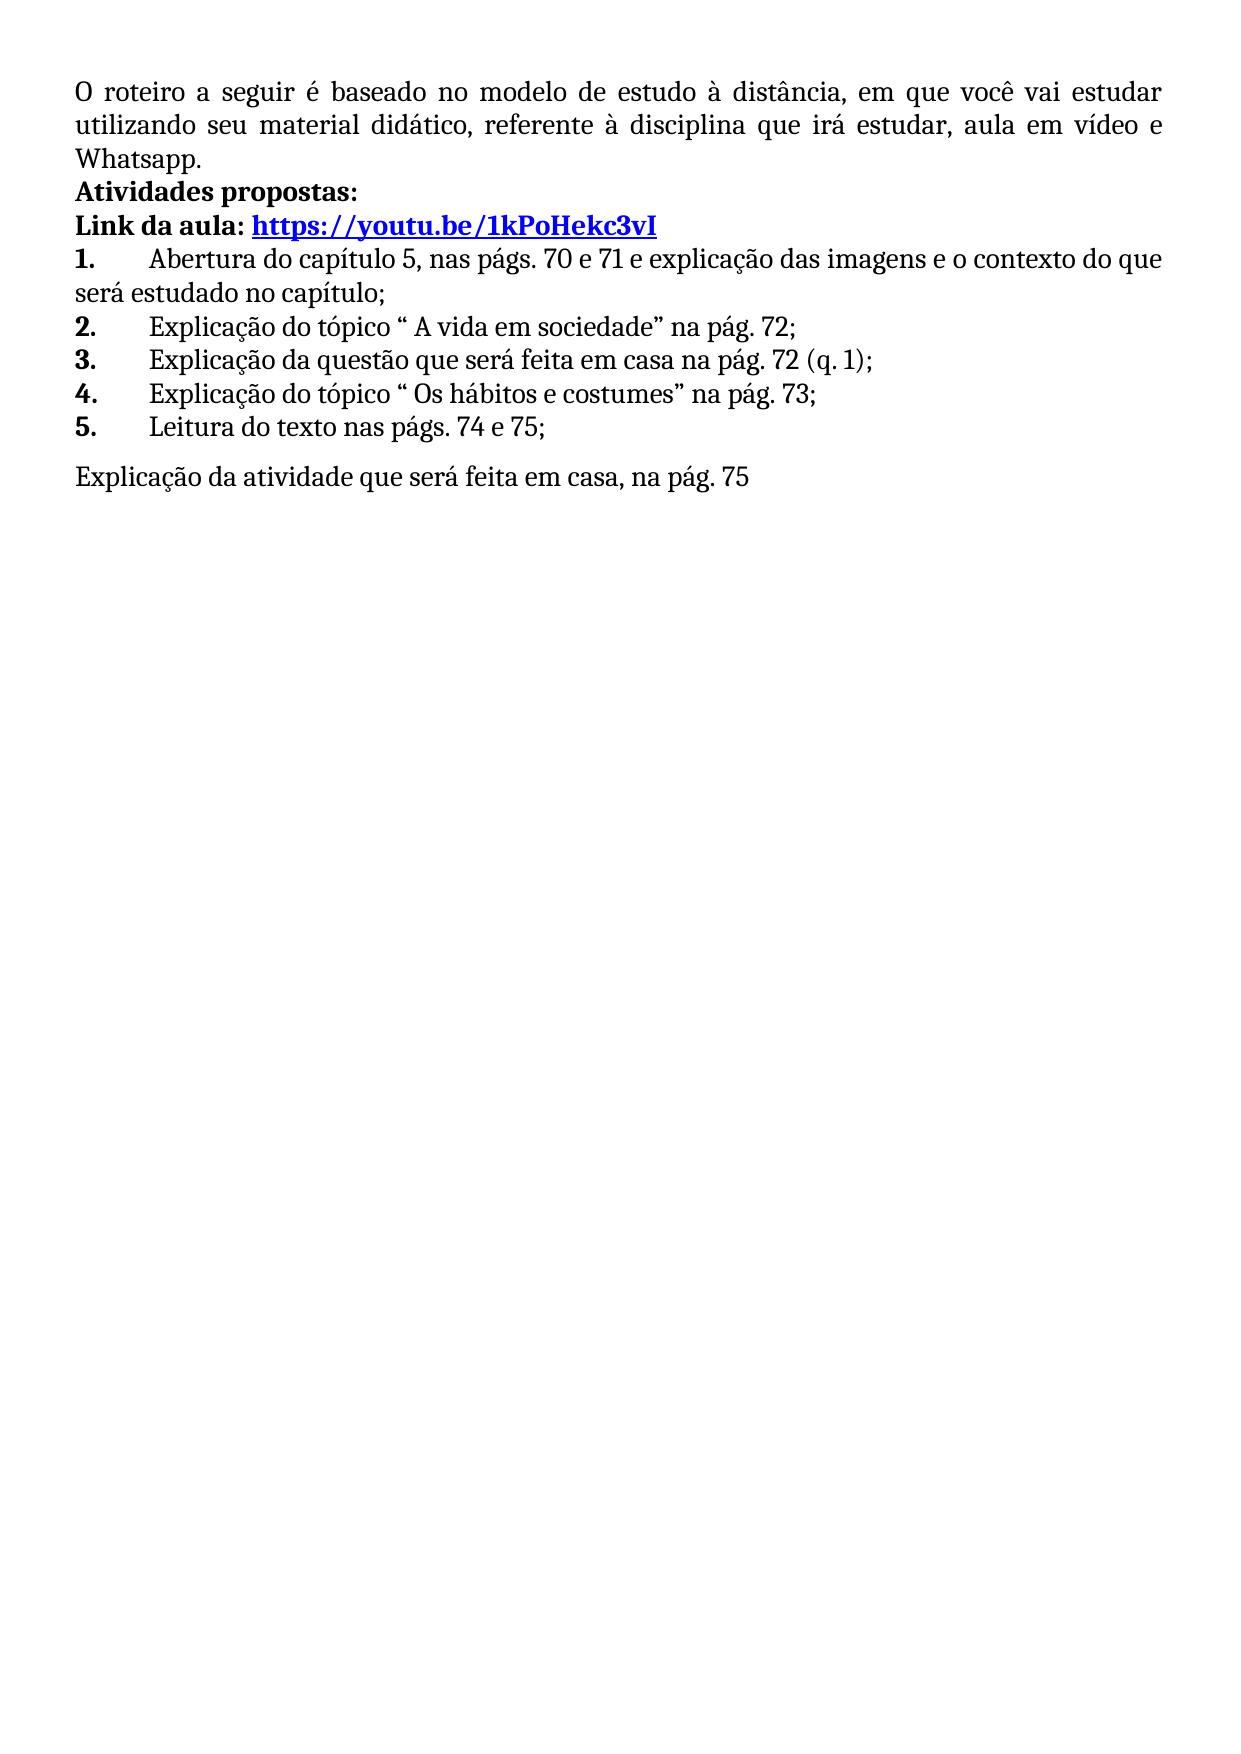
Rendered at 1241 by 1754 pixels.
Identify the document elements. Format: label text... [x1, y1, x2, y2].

list Leitura do texto nas págs. 74 e 75; [75, 410, 1165, 444]
list Explicação do tópico “ A vida em sociedade” na pág. 72; [75, 310, 1165, 343]
list Link da aula: https://youtu.be/1kPoHekc3vI [75, 209, 1165, 243]
text Explicação da atividade que será feita em casa, na pág. 75 [75, 461, 1165, 494]
list Explicação da questão que será feita em casa na pág. 72 (q. 1); [75, 343, 1165, 377]
list Abertura do capítulo 5, nas págs. 70 e 71 e explicação das imagens e o contexto do que será estudado no capítulo; [75, 243, 1165, 310]
list Atividades propostas: [75, 176, 1165, 209]
list Explicação do tópico “ Os hábitos e costumes” na pág. 73; [75, 377, 1165, 410]
list O roteiro a seguir é baseado no modelo de estudo à distância, em que você vai estudar utilizando seu material didático, referente à disciplina que irá estudar, aula em vídeo e Whatsapp. [75, 75, 1165, 176]
